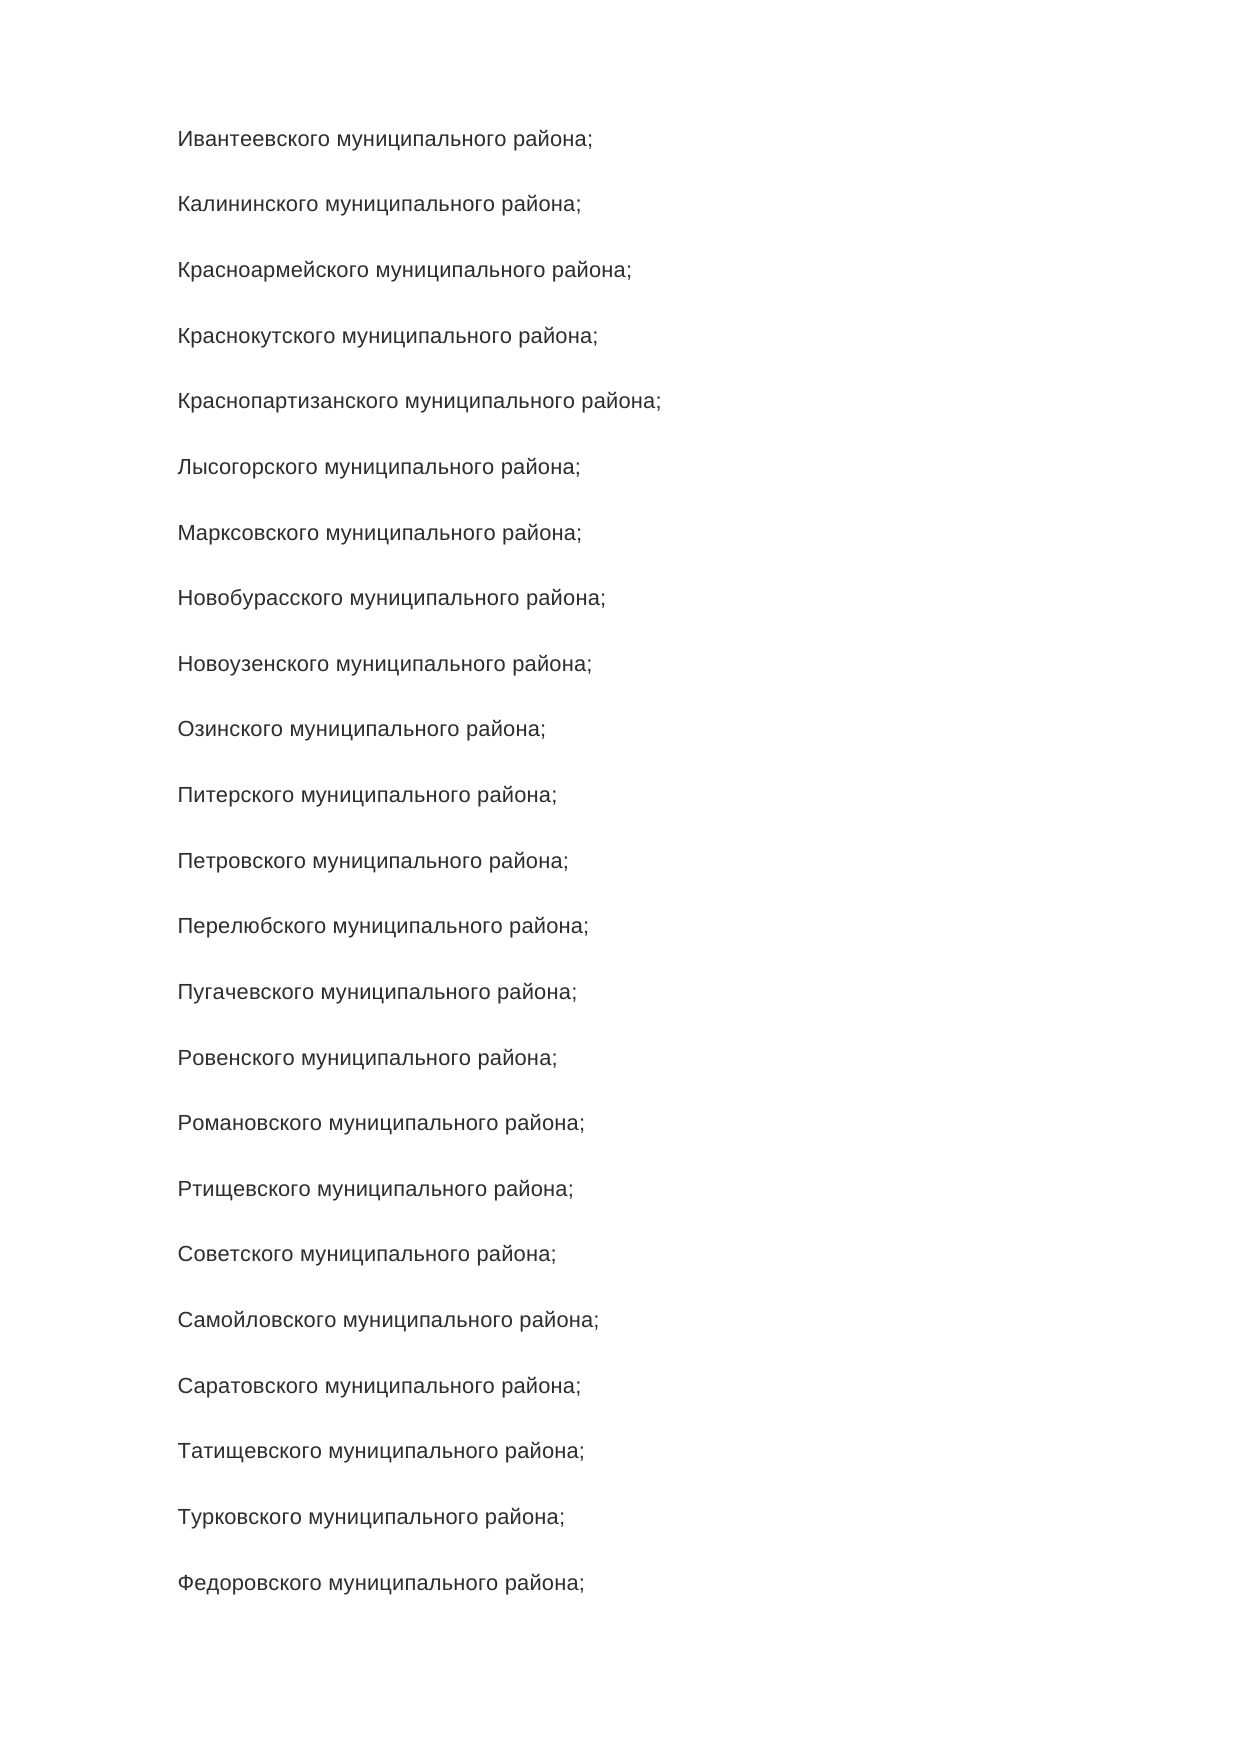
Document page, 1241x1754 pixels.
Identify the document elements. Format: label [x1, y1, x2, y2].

text [177, 118, 1152, 1627]
